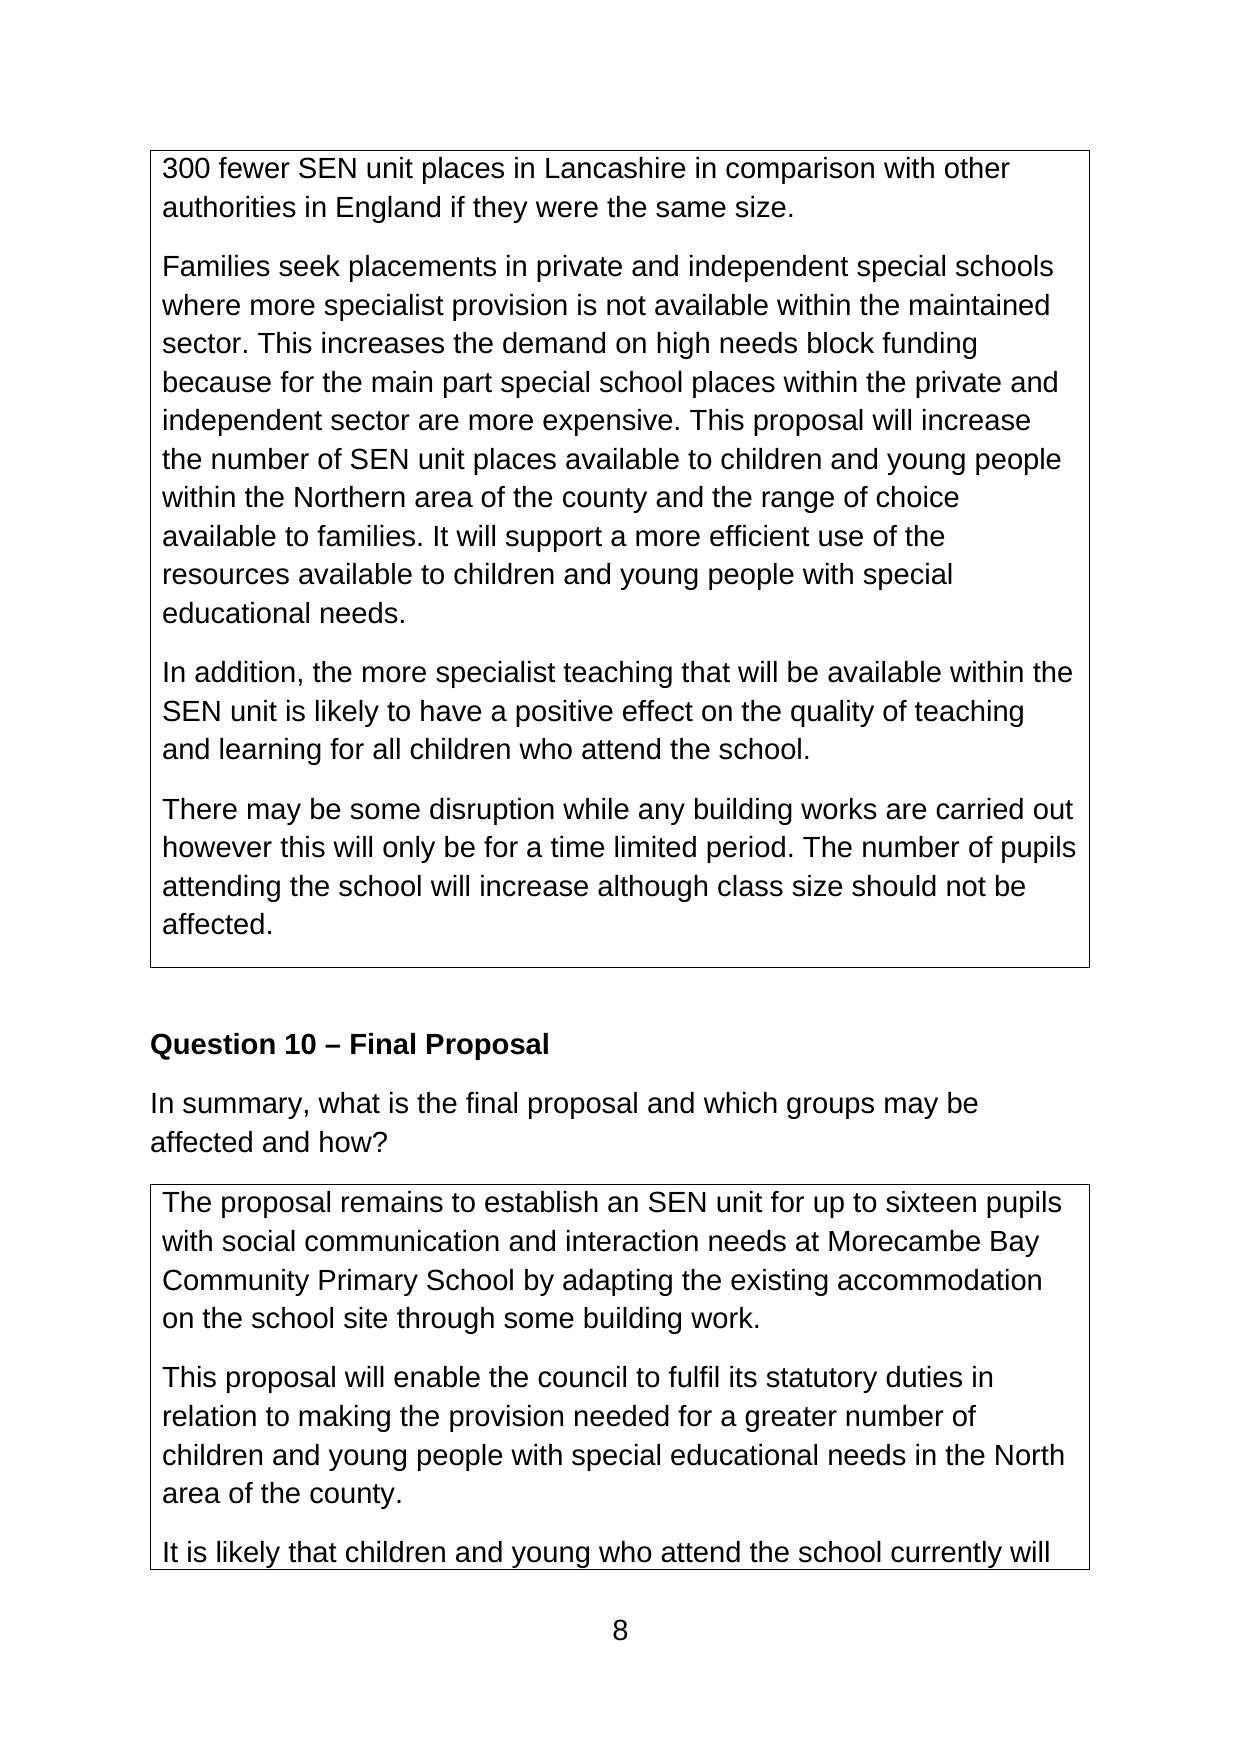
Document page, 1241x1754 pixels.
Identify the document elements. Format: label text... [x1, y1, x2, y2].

text In summary, what is the final proposal and which groups may be affected and how? [150, 1086, 1090, 1158]
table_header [151, 1185, 1089, 1569]
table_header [151, 151, 1089, 967]
text Question 10 – Final Proposal [150, 1027, 1090, 1061]
